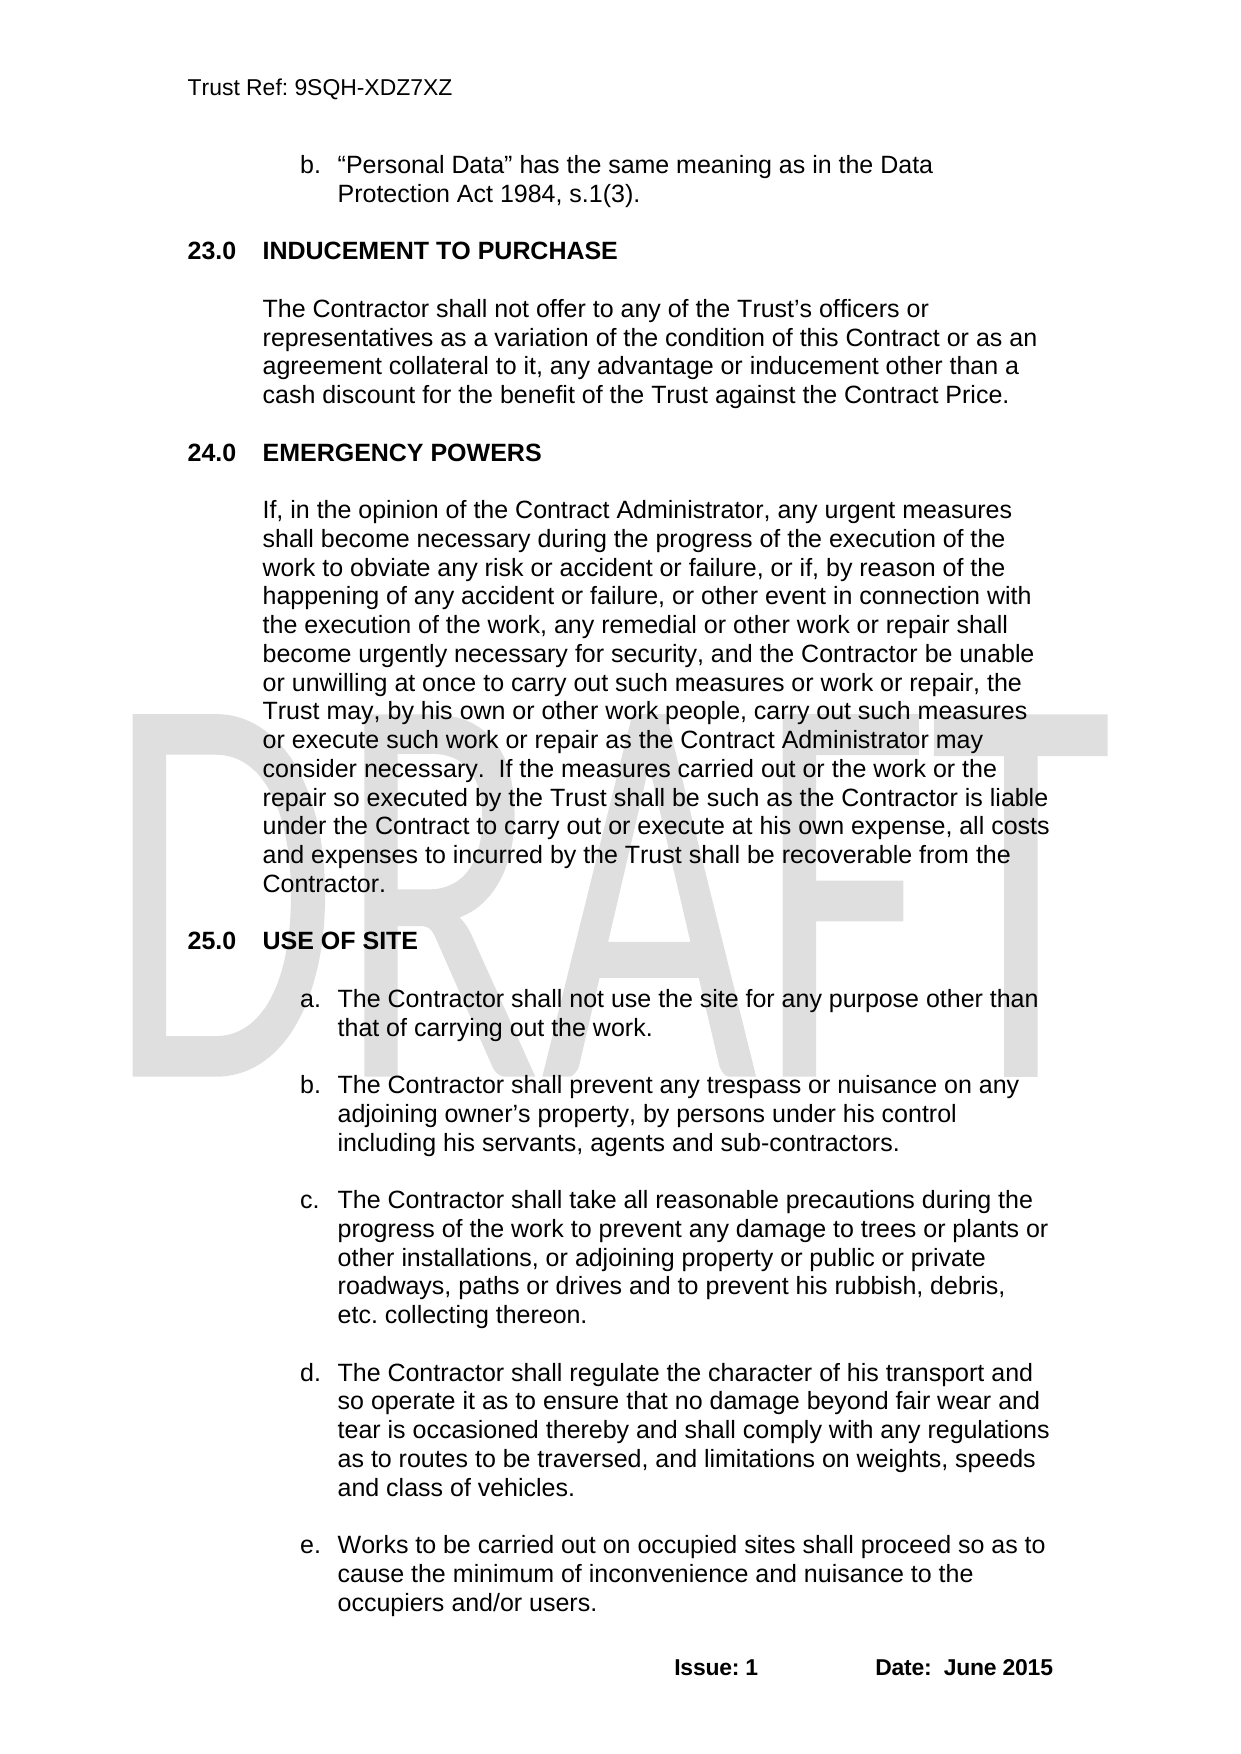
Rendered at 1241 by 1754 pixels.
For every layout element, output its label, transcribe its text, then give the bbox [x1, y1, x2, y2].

list The Contractor shall not use the site for any purpose other than that of carrying out the work. [300, 984, 1053, 1041]
list The Contractor shall regulate the character of his transport and so operate it as to ensure that no damage beyond fair wear and tear is occasioned thereby and shall comply with any regulations as to routes to be traversed, and limitations on weights, speeds and class of vehicles. [300, 1357, 1053, 1501]
list Works to be carried out on occupied sites shall proceed so as to cause the minimum of inconvenience and nuisance to the occupiers and/or users. [300, 1530, 1053, 1616]
list USE OF SITE [187, 926, 1053, 955]
text The Contractor shall not offer to any of the Trust’s officers or representatives as a variation of the condition of this Contract or as an agreement collateral to it, any advantage or inducement other than a cash discount for the benefit of the Trust against the Contract Price. [262, 294, 1053, 409]
text If, in the opinion of the Contract Administrator, any urgent measures shall become necessary during the progress of the execution of the work to obviate any risk or accident or failure, or if, by reason of the happening of any accident or failure, or other event in connection with the execution of the work, any remedial or other work or repair shall become urgently necessary for security, and the Contractor be unable or unwilling at once to carry out such measures or work or repair, the Trust may, by his own or other work people, carry out such measures or execute such work or repair as the Contract Administrator may consider necessary. If the measures carried out or the work or the repair so executed by the Trust shall be such as the Contractor is liable under the Contract to carry out or execute at his own expense, all costs and expenses to incurred by the Trust shall be recoverable from the Contractor. [262, 495, 1053, 897]
list The Contractor shall take all reasonable precautions during the progress of the work to prevent any damage to trees or plants or other installations, or adjoining property or public or private roadways, paths or drives and to prevent his rubbish, debris, etc. collecting thereon. [300, 1185, 1053, 1329]
list INDUCEMENT TO PURCHASE [187, 236, 1053, 265]
list EMERGENCY POWERS [187, 437, 1053, 466]
list “Personal Data” has the same meaning as in the Data Protection Act 1984, s.1(3). [300, 150, 1053, 207]
list The Contractor shall prevent any trespass or nuisance on any adjoining owner’s property, by persons under his control including his servants, agents and sub-contractors. [300, 1070, 1053, 1156]
